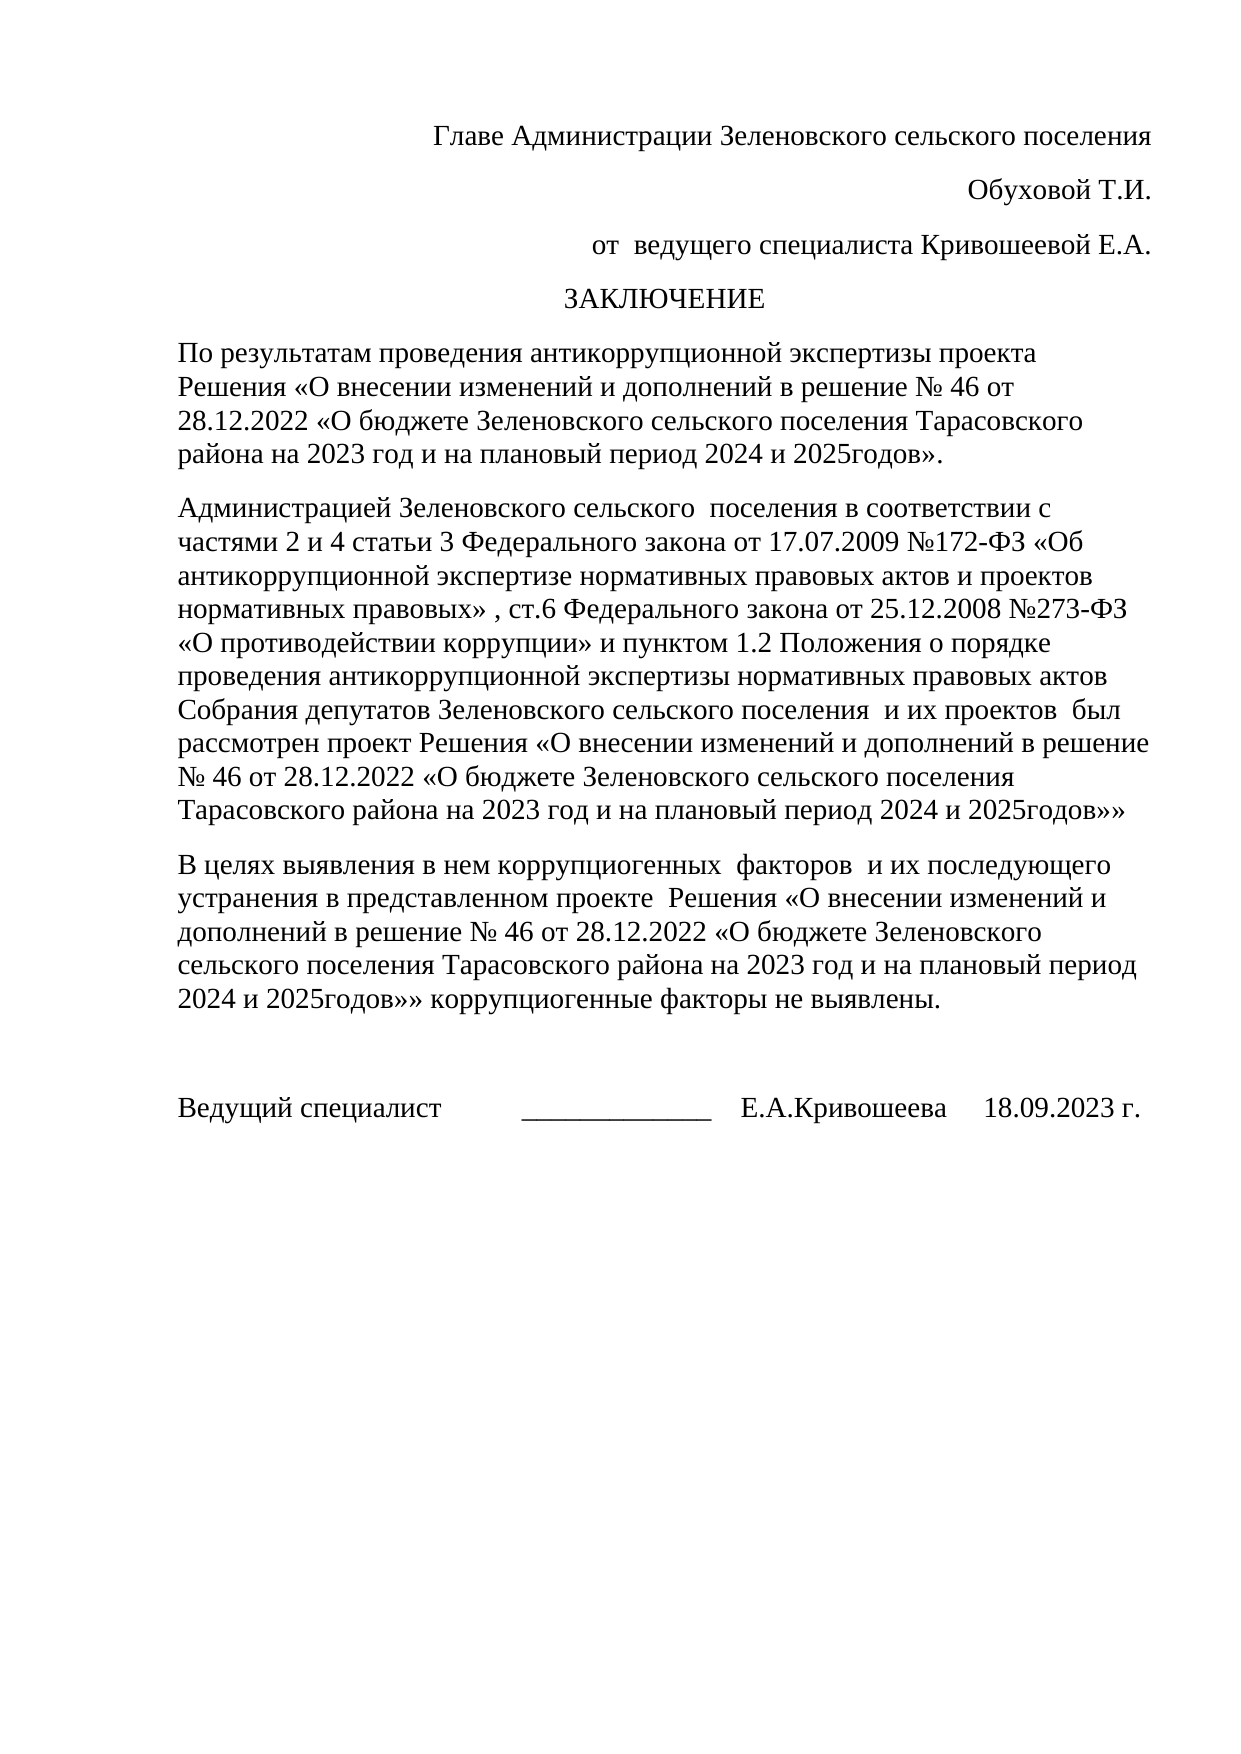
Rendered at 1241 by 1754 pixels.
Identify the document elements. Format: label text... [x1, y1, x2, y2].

text ЗАКЛЮЧЕНИЕ [177, 281, 1152, 315]
text Главе Администрации Зеленовского сельского поселения [177, 118, 1152, 152]
text Администрацией Зеленовского сельского поселения в соответствии с частями 2 и 4 статьи 3 Федерального закона от 17.07.2009 №172-ФЗ «Об антикоррупционной экспертизе нормативных правовых актов и проектов нормативных правовых» , ст.6 Федерального закона от 25.12.2008 №273-ФЗ «О противодействии коррупции» и пунктом 1.2 Положения о порядке проведения антикоррупционной экспертизы нормативных правовых актов Собрания депутатов Зеленовского сельского поселения и их проектов был рассмотрен проект Решения «О внесении изменений и дополнений в решение № 46 от 28.12.2022 «О бюджете Зеленовского сельского поселения Тарасовского района на 2023 год и на плановый период 2024 и 2025годов»» [177, 491, 1152, 826]
text По результатам проведения антикоррупционной экспертизы проекта Решения «О внесении изменений и дополнений в решение № 46 от 28.12.2022 «О бюджете Зеленовского сельского поселения Тарасовского района на 2023 год и на плановый период 2024 и 2025годов». [177, 336, 1152, 470]
text от ведущего специалиста Кривошеевой Е.А. [177, 227, 1152, 260]
text Обуховой Т.И. [177, 172, 1152, 206]
text В целях выявления в нем коррупциогенных факторов и их последующего устранения в представленном проекте Решения «О внесении изменений и дополнений в решение № 46 от 28.12.2022 «О бюджете Зеленовского сельского поселения Тарасовского района на 2023 год и на плановый период 2024 и 2025годов»» коррупциогенные факторы не выявлены. [177, 847, 1152, 1014]
text Ведущий специалист _____________ Е.А.Кривошеева 18.09.2023 г. [177, 1090, 1152, 1123]
